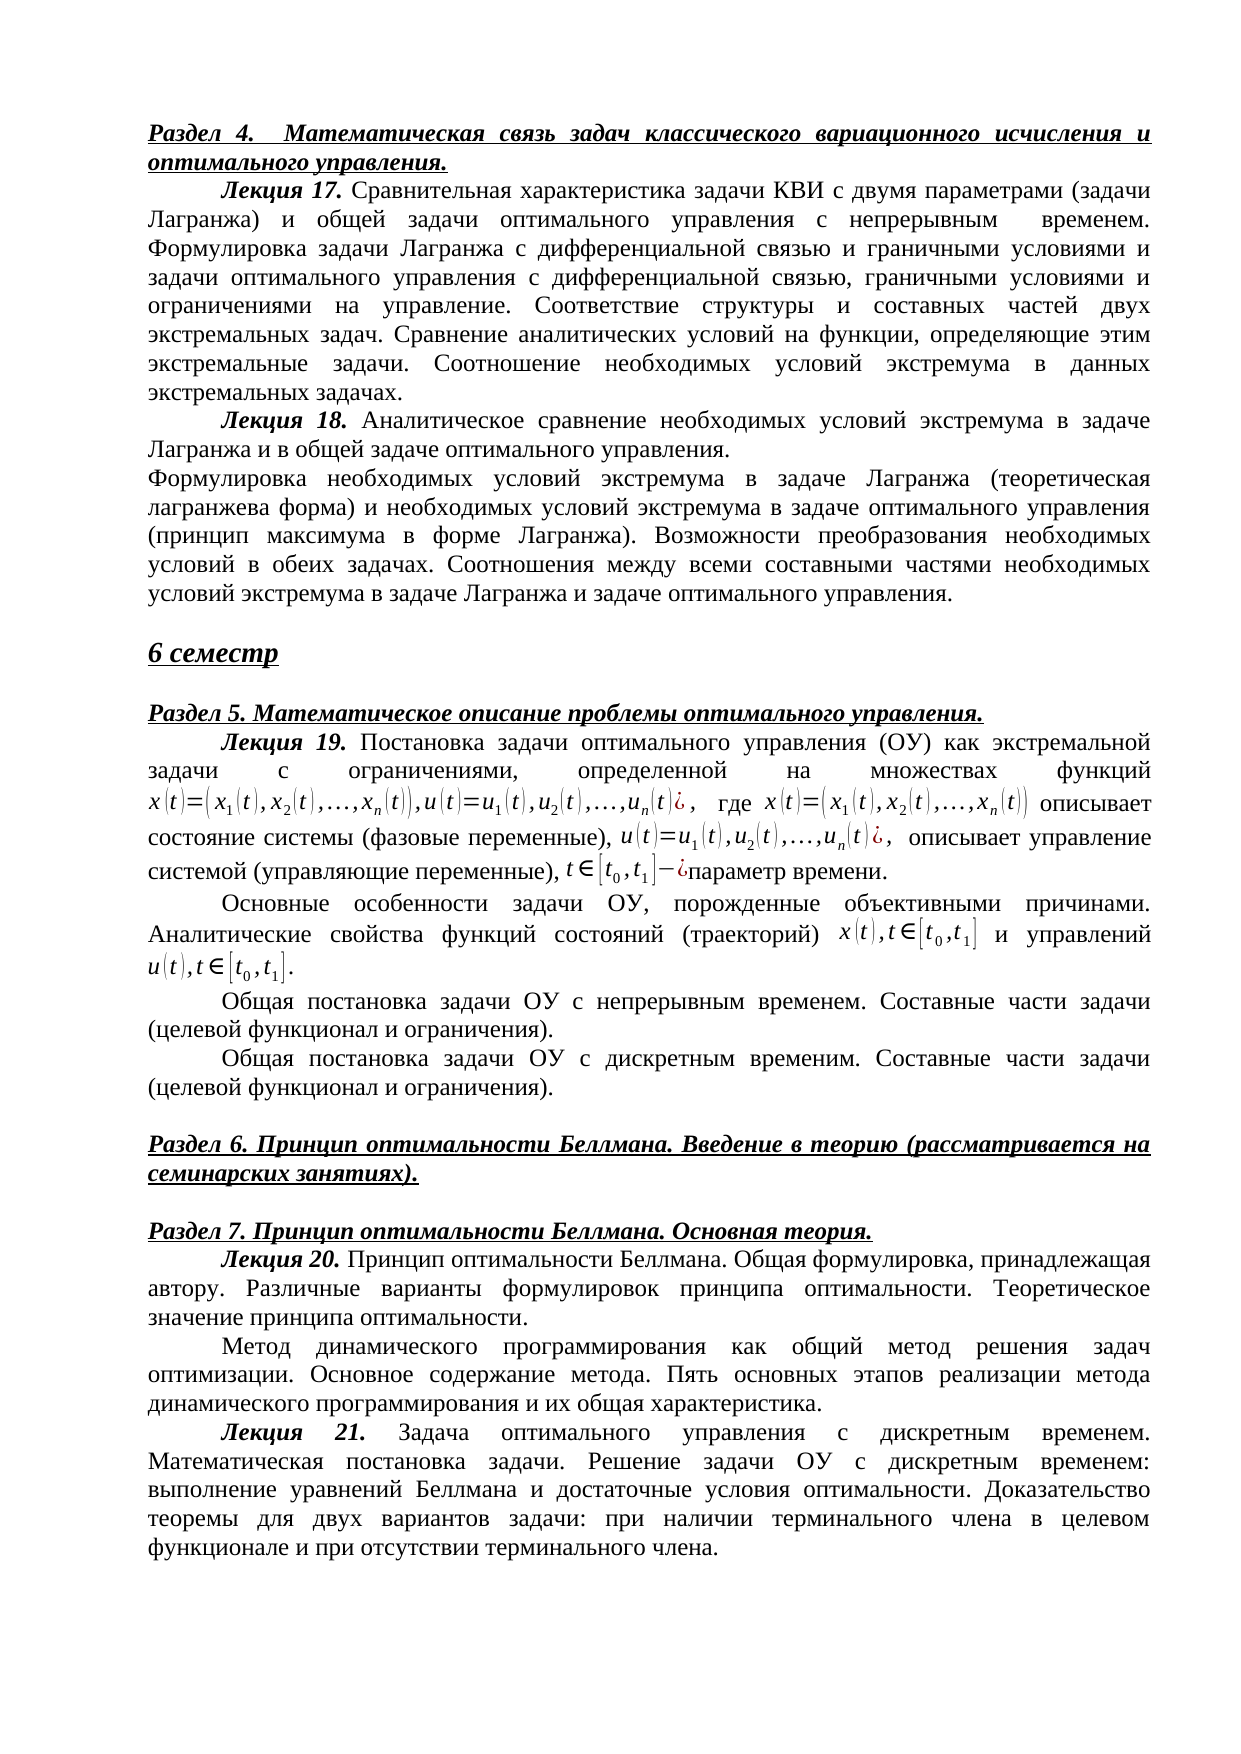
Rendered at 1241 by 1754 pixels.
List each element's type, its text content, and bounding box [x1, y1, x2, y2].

text Лекция 21. Задача оптимального управления с дискретным временем. Математическая постановка задачи. Решение задачи ОУ с дискретным временем: выполнение уравнений Беллмана и достаточные условия оптимальности. Доказательство теоремы для двух вариантов задачи: при наличии терминального члена в целевом функционале и при отсутствии терминального члена. [148, 1417, 1152, 1561]
text Лекция 18. Аналитическое сравнение необходимых условий экстремума в задаче Лагранжа и в общей задаче оптимального управления. [148, 406, 1152, 463]
text Формулировка необходимых условий экстремума в задаче Лагранжа (теоретическая лагранжева форма) и необходимых условий экстремума в задаче оптимального управления (принцип максимума в форме Лагранжа). Возможности преобразования необходимых условий в обеих задачах. Соотношения между всеми составными частями необходимых условий экстремума в задаче Лагранжа и задаче оптимального управления. [148, 463, 1152, 607]
text Лекция 20. Принцип оптимальности Беллмана. Общая формулировка, принадлежащая автору. Различные варианты формулировок принципа оптимальности. Теоретическое значение принципа оптимальности. [148, 1244, 1152, 1331]
text Общая постановка задачи ОУ с непрерывным временем. Составные части задачи (целевой функционал и ограничения). [148, 986, 1152, 1043]
text Лекция 17. Сравнительная характеристика задачи КВИ с двумя параметрами (задачи Лагранжа) и общей задачи оптимального управления с непрерывным временем. Формулировка задачи Лагранжа с дифференциальной связью и граничными условиями и задачи оптимального управления с дифференциальной связью, граничными условиями и ограничениями на управление. Соответствие структуры и составных частей двух экстремальных задач. Сравнение аналитических условий на функции, определяющие этим экстремальные задачи. Соотношение необходимых условий экстремума в данных экстремальных задачах. [148, 176, 1152, 406]
text Метод динамического программирования как общий метод решения задач оптимизации. Основное содержание метода. Пять основных этапов реализации метода динамического программирования и их общая характеристика. [148, 1331, 1152, 1417]
text Раздел 4. Математическая связь задач классического вариационного исчисления и оптимального управления. [148, 118, 1152, 143]
text Лекция 19. Постановка задачи оптимального управления (ОУ) как экстремальной задачи с ограничениями, определенной на множествах функций где описывает состояние системы (фазовые переменные), описывает управление системой (управляющие переменные), параметр времени. [148, 727, 1152, 888]
text Общая постановка задачи ОУ с дискретным временим. Составные части задачи (целевой функционал и ограничения). [148, 1043, 1152, 1101]
text Раздел 6. Принцип оптимальности Беллмана. Введение в теорию (рассматривается на семинарских занятиях). [148, 1129, 1152, 1187]
text Основные особенности задачи ОУ, порожденные объективными причинами. Аналитические свойства функций состояний (траекторий) и управлений [148, 888, 1152, 986]
text Раздел 7. Принцип оптимальности Беллмана. Основная теория. [148, 1216, 1152, 1244]
text Раздел 4. Математическая связь задач классического вариационного исчисления и оптимального управления. [148, 144, 1152, 176]
text 6 семестр [148, 636, 1152, 669]
text Раздел 5. Математическое описание проблемы оптимального управления. [148, 698, 1152, 727]
